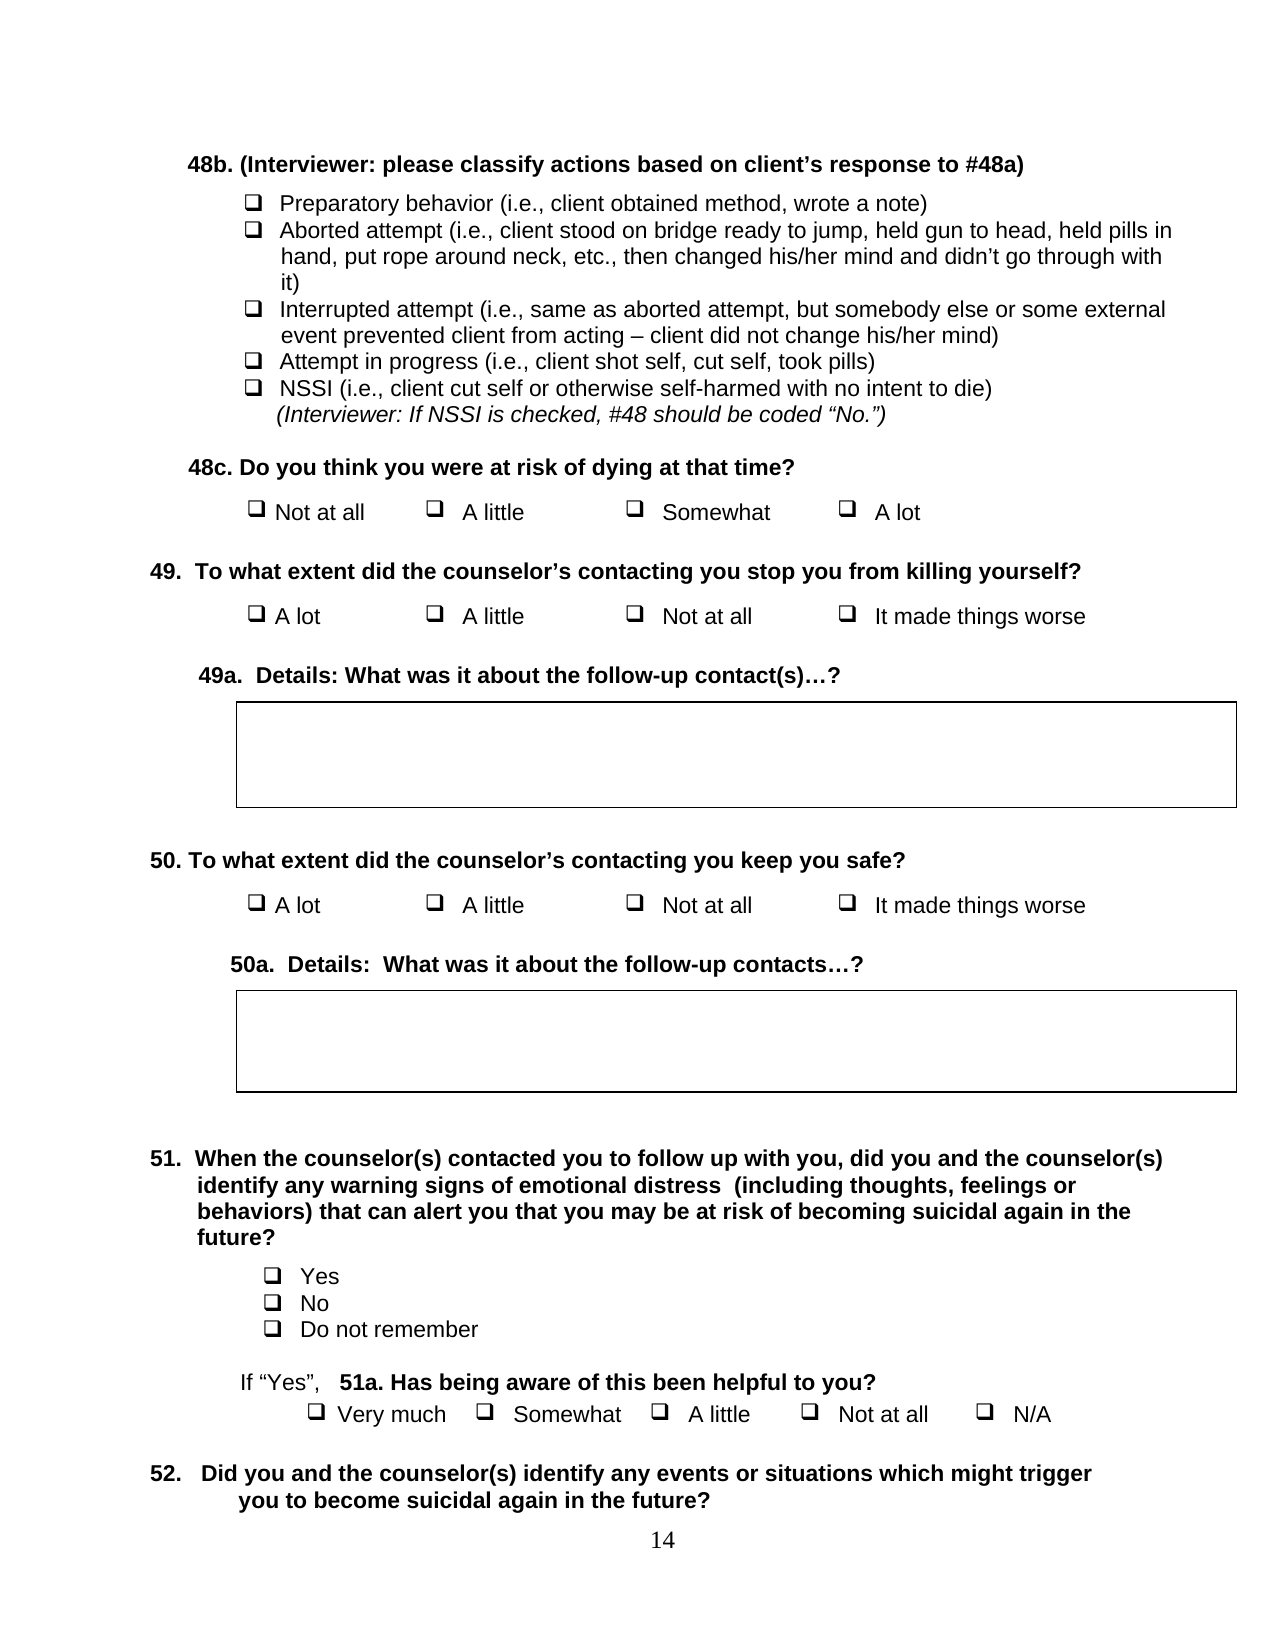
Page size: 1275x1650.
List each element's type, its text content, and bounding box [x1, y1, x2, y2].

list Aborted attempt (i.e., client stood on bridge ready to jump, held gun to head, held pills in hand, put rope around neck, etc., then changed his/her mind and didn’t go through with it) [243, 217, 1175, 296]
table_header [237, 703, 1236, 807]
table_header [619, 493, 656, 532]
table_header [240, 597, 268, 636]
list 51. When the counselor(s) contacted you to follow up with you, did you and the counselor(s) identify any warning signs of emotional distress (including thoughts, feelings or behaviors) that can alert you that you may be at risk of becoming suicidal again in the future? [150, 1145, 1175, 1251]
table_header It made things worse [869, 597, 1150, 636]
list NSSI (i.e., client cut self or otherwise self-harmed with no intent to die) [243, 375, 1175, 401]
table_header [240, 886, 268, 925]
list (Interviewer: If NSSI is checked, #48 should be coded “No.”) [241, 401, 1175, 427]
table_header A lot [269, 597, 418, 636]
table_header It made things worse [869, 886, 1150, 925]
list Yes [262, 1263, 1175, 1289]
list 52. Did you and the counselor(s) identify any events or situations which might trigger [150, 1460, 1175, 1487]
table_header [419, 886, 456, 925]
list 48b. (Interviewer: please classify actions based on client’s response to #48a) [187, 151, 1175, 178]
list 49a. Details: What was it about the follow-up contact(s)…? [150, 662, 1175, 689]
list Interrupted attempt (i.e., same as aborted attempt, but somebody else or some external event prevented client from acting – client did not change his/her mind) [243, 296, 1175, 348]
text If “Yes”, 51a. Has being aware of this been helpful to you? [187, 1368, 1175, 1395]
table_header A lot [269, 886, 418, 925]
table_header Not at all [269, 493, 418, 532]
table_header Very much [331, 1395, 468, 1434]
list 48c. Do you think you were at risk of dying at that time? [150, 454, 1175, 480]
table_header A lot [869, 493, 1018, 532]
table_header [831, 493, 868, 532]
table_header Somewhat [656, 493, 831, 532]
table_header [237, 991, 1236, 1091]
list 50a. Details: What was it about the follow-up contacts…? [150, 951, 1175, 978]
list you to become suicidal again in the future? [187, 1487, 1175, 1513]
list Do not remember [262, 1316, 1175, 1342]
table_header [300, 1395, 331, 1434]
list Attempt in progress (i.e., client shot self, cut self, took pills) [243, 348, 1175, 375]
table_header [419, 597, 456, 636]
table_header [469, 1395, 507, 1434]
list 50. To what extent did the counselor’s contacting you keep you safe? [150, 847, 1175, 873]
table_header Somewhat [507, 1395, 643, 1434]
list No [262, 1289, 1175, 1316]
table_header [240, 493, 268, 532]
table_header A little [456, 597, 618, 636]
table_header [831, 597, 868, 636]
table_header [644, 1395, 682, 1434]
table_header [969, 1395, 1007, 1434]
table_header Not at all [656, 597, 831, 636]
table_header A little [456, 886, 618, 925]
table_header Not at all [656, 886, 831, 925]
table_header [831, 886, 868, 925]
table_header [419, 493, 456, 532]
table_header [619, 886, 656, 925]
list 49. To what extent did the counselor’s contacting you stop you from killing yourself? [150, 558, 1175, 584]
table_header Not at all [832, 1395, 968, 1434]
table_header A little [682, 1395, 793, 1434]
table_header N/A [1007, 1395, 1103, 1434]
list Preparatory behavior (i.e., client obtained method, wrote a note) [243, 190, 1175, 217]
table_header [619, 597, 656, 636]
table_header A little [456, 493, 618, 532]
table_header [794, 1395, 832, 1434]
